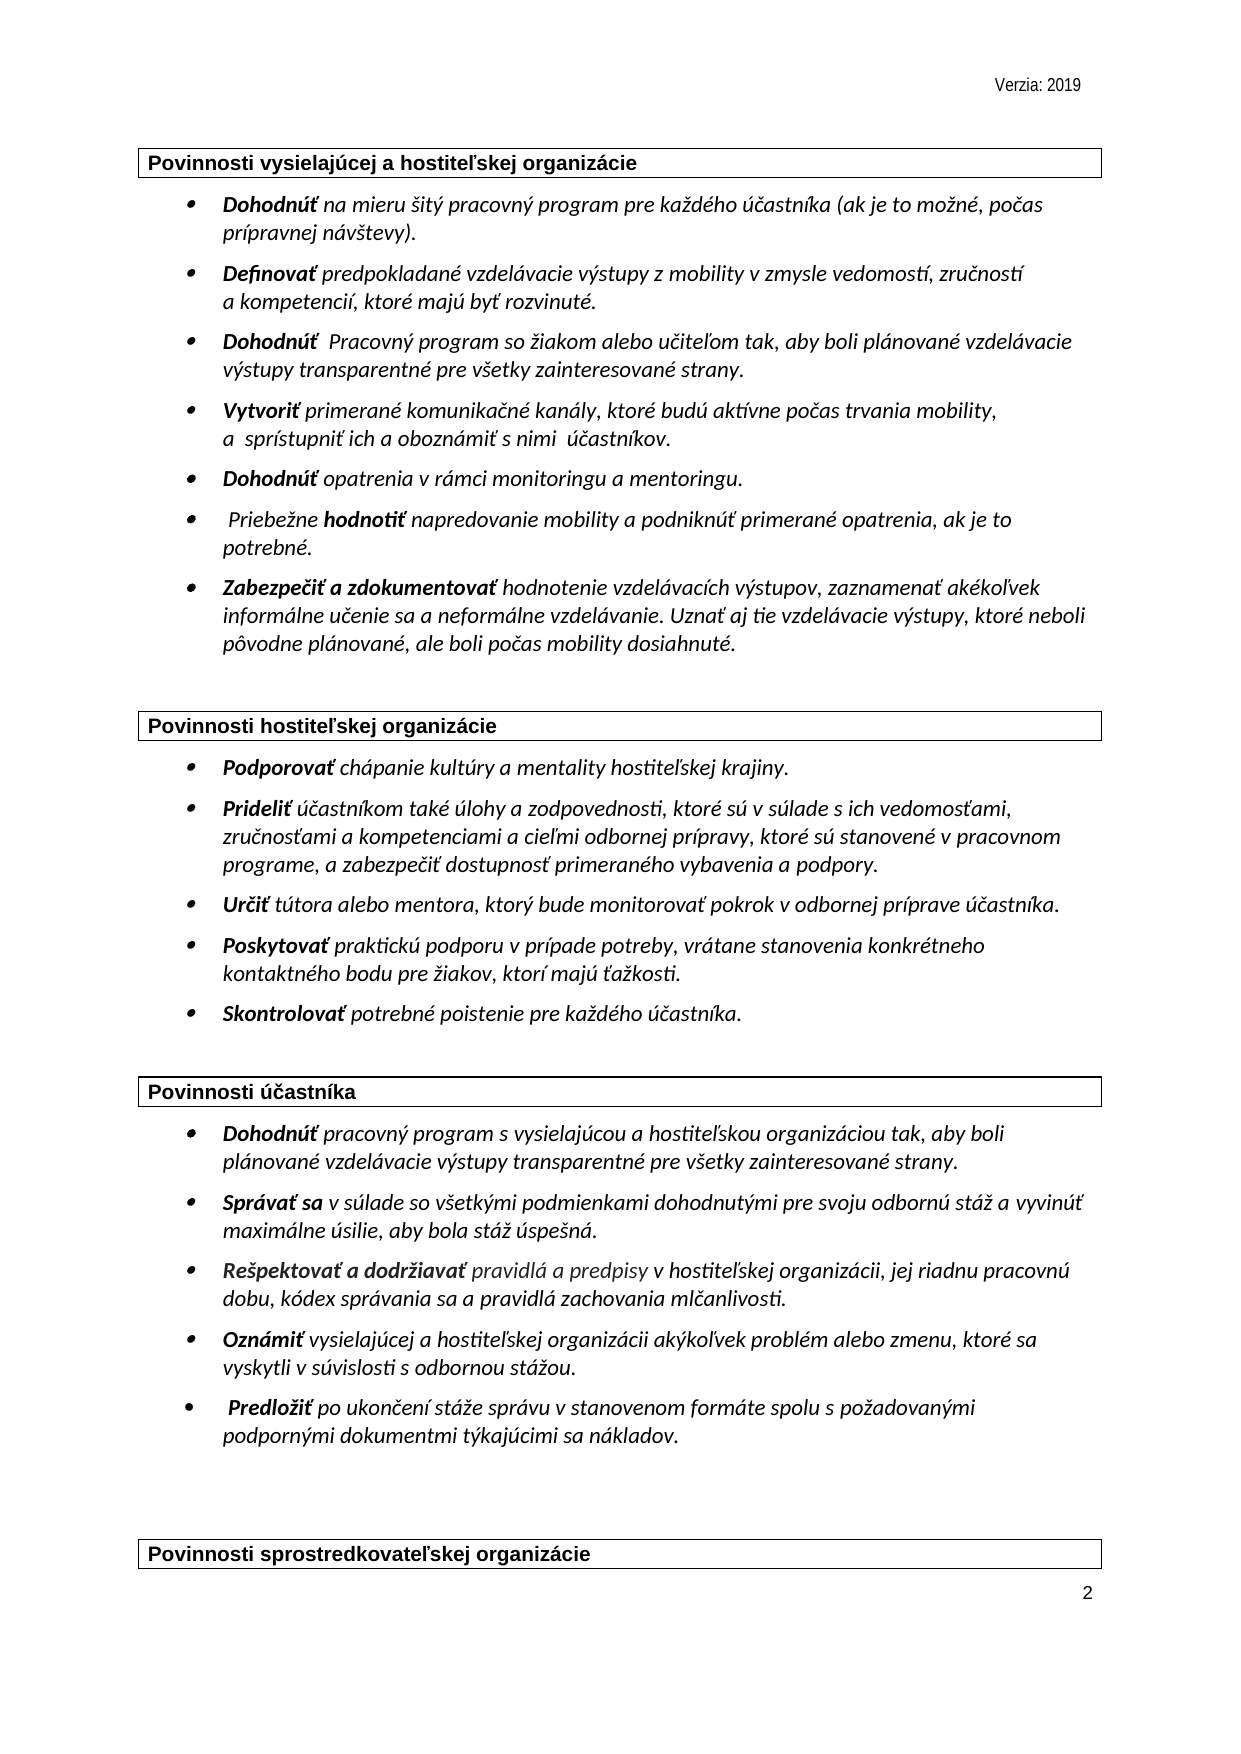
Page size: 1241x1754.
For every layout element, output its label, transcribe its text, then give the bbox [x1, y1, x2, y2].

list Oznámiť vysielajúcej a hostiteľskej organizácii akýkoľvek problém alebo zmenu, ktoré sa vyskytli v súvislosti s odbornou stážou. [185, 1325, 1093, 1381]
list Dohodnúť opatrenia v rámci monitoringu a mentoringu. [185, 464, 1093, 492]
list Definovať predpokladané vzdelávacie výstupy z mobility v zmysle vedomostí, zručností a kompetencií, ktoré majú byť rozvinuté. [185, 259, 1093, 315]
list Správať sa v súlade so všetkými podmienkami dohodnutými pre svoju odbornú stáž a vyvinúť maximálne úsilie, aby bola stáž úspešná. [185, 1188, 1093, 1244]
list Priebežne hodnotiť napredovanie mobility a podniknúť primerané opatrenia, ak je to potrebné. [185, 505, 1093, 561]
list Poskytovať praktickú podporu v prípade potreby, vrátane stanovenia konkrétneho kontaktného bodu pre žiakov, ktorí majú ťažkosti. [185, 931, 1093, 987]
list Podporovať chápanie kultúry a mentality hostiteľskej krajiny. [185, 753, 1093, 781]
text Povinnosti vysielajúcej a hostiteľskej organizácie [139, 149, 1101, 177]
list Predložiť po ukončení stáže správu v stanovenom formáte spolu s požadovanými podpornými dokumentmi týkajúcimi sa nákladov. [185, 1393, 1093, 1449]
list Skontrolovať potrebné poistenie pre každého účastníka. [185, 999, 1093, 1027]
list Dohodnúť Pracovný program so žiakom alebo učiteľom tak, aby boli plánované vzdelávacie výstupy transparentné pre všetky zainteresované strany. [185, 327, 1093, 383]
list Prideliť účastníkom také úlohy a zodpovednosti, ktoré sú v súlade s ich vedomosťami, zručnosťami a kompetenciami a cieľmi odbornej prípravy, ktoré sú stanovené v pracovnom programe, a zabezpečiť dostupnosť primeraného vybavenia a podpory. [185, 794, 1093, 878]
text Povinnosti sprostredkovateľskej organizácie [139, 1540, 1101, 1568]
list Určiť tútora alebo mentora, ktorý bude monitorovať pokrok v odbornej príprave účastníka. [185, 890, 1093, 918]
text Povinnosti účastníka [139, 1078, 1101, 1106]
list Vytvoriť primerané komunikačné kanály, ktoré budú aktívne počas trvania mobility, a sprístupniť ich a oboznámiť s nimi účastníkov. [185, 396, 1093, 452]
list Dohodnúť pracovný program s vysielajúcou a hostiteľskou organizáciou tak, aby boli plánované vzdelávacie výstupy transparentné pre všetky zainteresované strany. [185, 1119, 1093, 1175]
text Povinnosti hostiteľskej organizácie [139, 712, 1101, 740]
list Rešpektovať a dodržiavať pravidlá a predpisy v hostiteľskej organizácii, jej riadnu pracovnú dobu, kódex správania sa a pravidlá zachovania mlčanlivosti. [185, 1256, 1093, 1312]
list Zabezpečiť a zdokumentovať hodnotenie vzdelávacích výstupov, zaznamenať akékoľvek informálne učenie sa a neformálne vzdelávanie. Uznať aj tie vzdelávacie výstupy, ktoré neboli pôvodne plánované, ale boli počas mobility dosiahnuté. [185, 573, 1093, 658]
list Dohodnúť na mieru šitý pracovný program pre každého účastníka (ak je to možné, počas prípravnej návštevy). [185, 190, 1093, 246]
